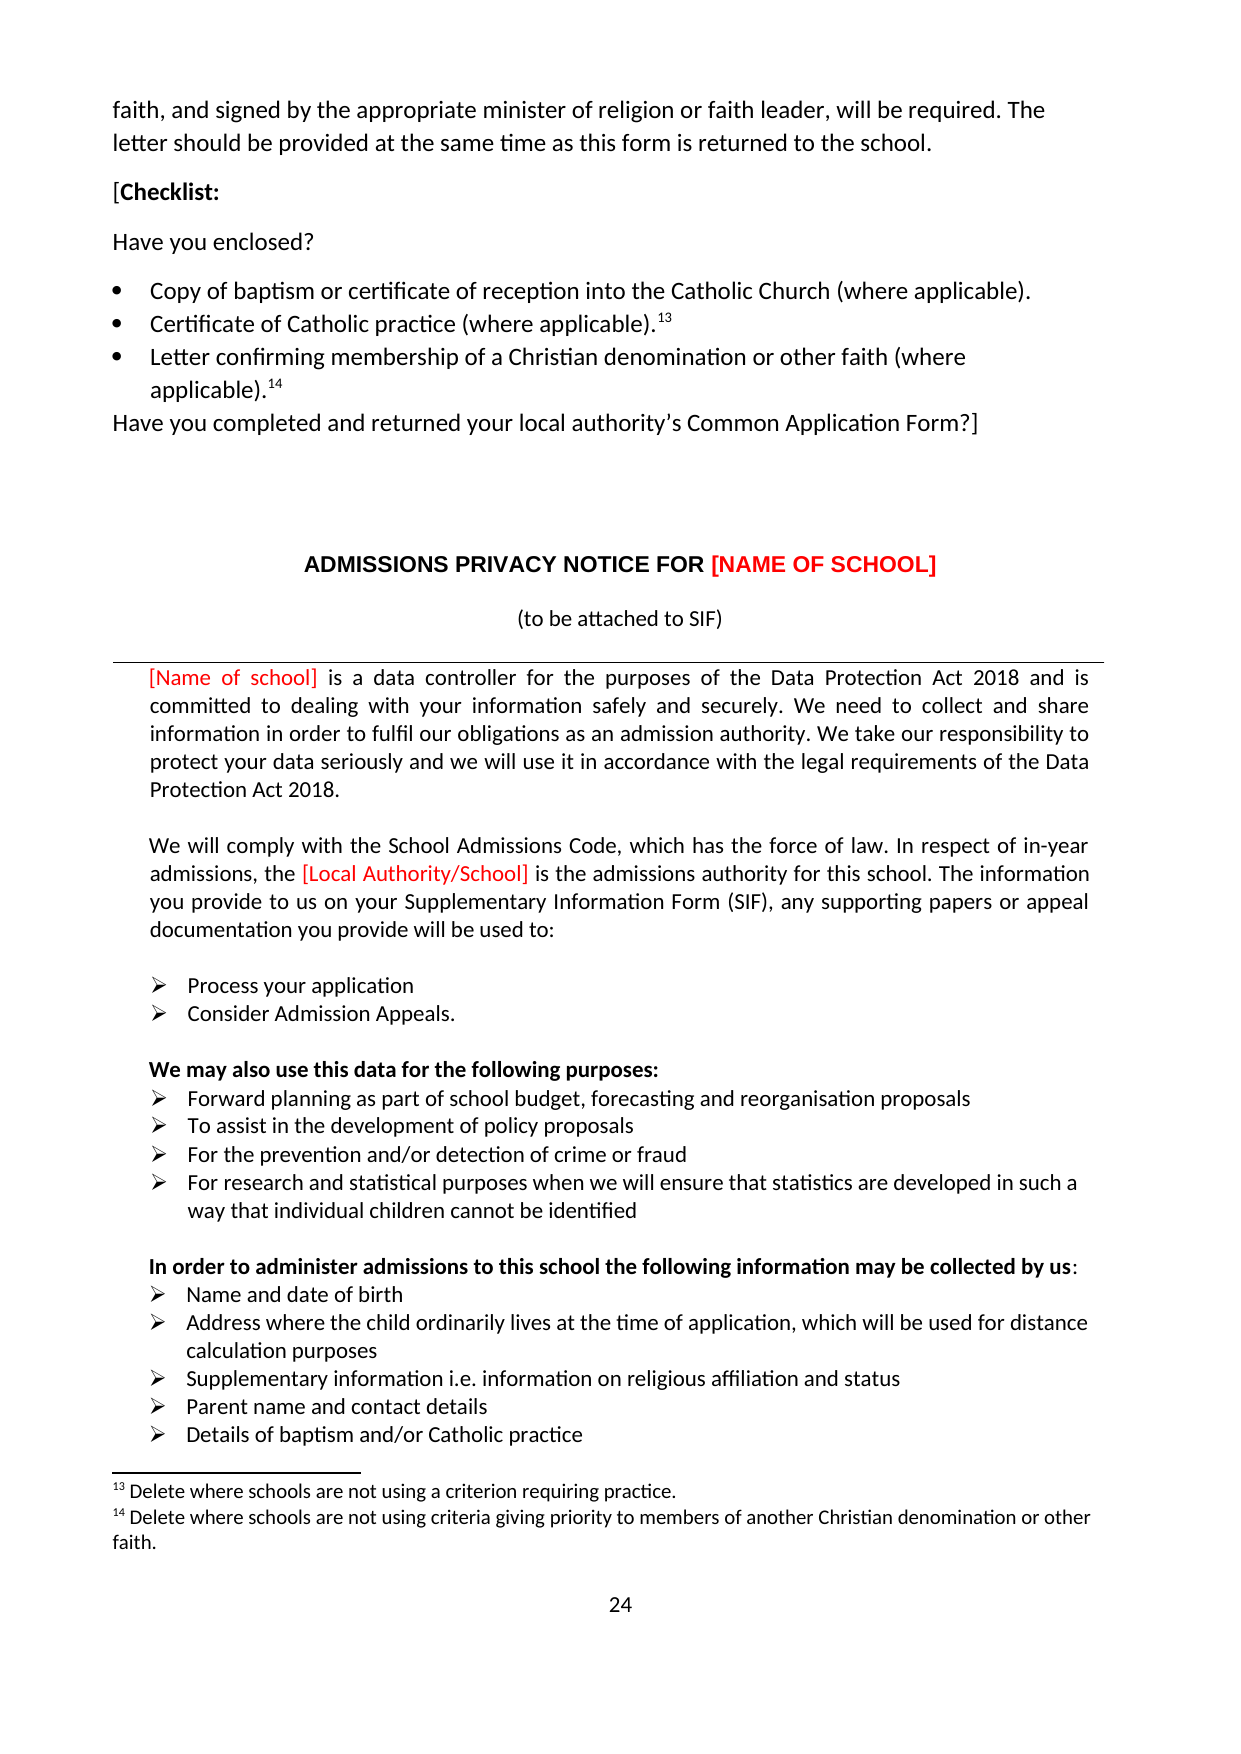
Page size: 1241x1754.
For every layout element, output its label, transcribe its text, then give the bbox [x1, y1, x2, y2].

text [112, 94, 1104, 157]
text Have you completed and returned your local authority’s Common Application Form?] [112, 407, 1104, 438]
list Process your application [150, 972, 1104, 999]
text In order to administer admissions to this school the following information may be collected by us: [148, 1252, 1091, 1280]
list Supplementary information i.e. information on religious affiliation and status [148, 1364, 1104, 1392]
text We will comply with the School Admissions Code, which has the force of law. In respect of in-year admissions, the [Local Authority/School] is the admissions authority for this school. The information you provide to us on your Supplementary Information Form (SIF), any supporting papers or appeal documentation you provide will be used to: [148, 831, 1091, 943]
list For research and statistical purposes when we will ensure that statistics are developed in such a way that individual children cannot be identified [150, 1168, 1104, 1224]
list For the prevention and/or detection of crime or fraud [150, 1140, 1104, 1168]
list Parent name and contact details [148, 1392, 1104, 1420]
text ADMISSIONS PRIVACY NOTICE FOR [NAME OF SCHOOL] [148, 551, 1091, 577]
text [Checklist: [112, 176, 1104, 207]
list Details of baptism and/or Catholic practice [148, 1420, 1104, 1448]
text (to be attached to SIF) [148, 604, 1091, 632]
list Letter confirming membership of a Christian denomination or other faith (where applicable). [112, 341, 1104, 405]
list Forward planning as part of school budget, forecasting and reorganisation proposals [150, 1084, 1104, 1112]
text We may also use this data for the following purposes: [148, 1056, 1091, 1084]
list Copy of baptism or certificate of reception into the Catholic Church (where applicable). [112, 276, 1104, 306]
list Address where the child ordinarily lives at the time of application, which will be used for distance calculation purposes [148, 1308, 1104, 1364]
text [Name of school] is a data controller for the purposes of the Data Protection Act 2018 and is committed to dealing with your information safely and securely. We need to collect and share information in order to fulfil our obligations as an admission authority. We take our responsibility to protect your data seriously and we will use it in accordance with the legal requirements of the Data Protection Act 2018. [148, 663, 1091, 803]
list To assist in the development of policy proposals [150, 1112, 1104, 1140]
list Certificate of Catholic practice (where applicable). [112, 308, 1104, 339]
list Consider Admission Appeals. [150, 999, 1104, 1028]
list Name and date of birth [148, 1280, 1104, 1308]
text Have you enclosed? [112, 226, 1104, 256]
